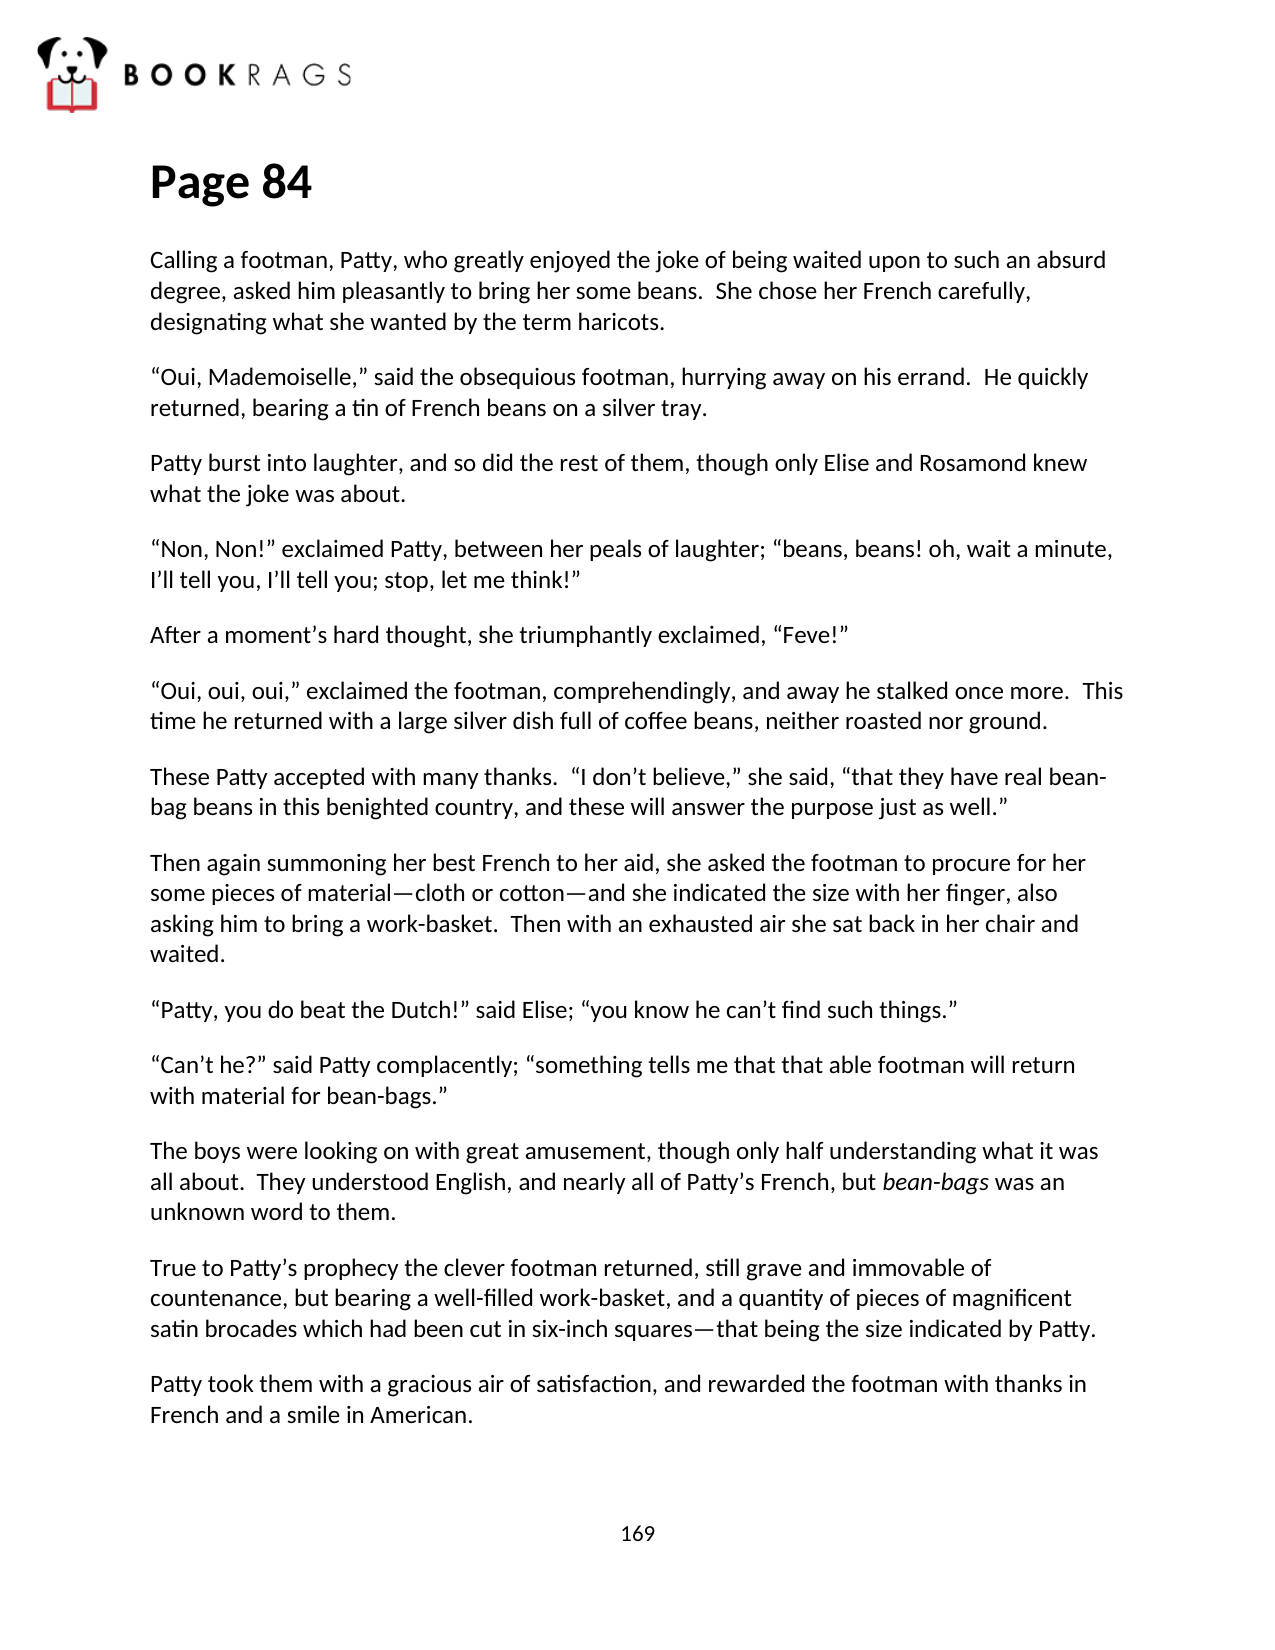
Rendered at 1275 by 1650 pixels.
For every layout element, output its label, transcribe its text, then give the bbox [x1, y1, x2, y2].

text “Oui, Mademoiselle,” said the obsequious footman, hurrying away on his errand. He quickly returned, bearing a tin of French beans on a silver tray. [150, 361, 1125, 422]
text Then again summoning her best French to her aid, she asked the footman to procure for her some pieces of material—­cloth or cotton—­and she indicated the size with her finger, also asking him to bring a work-basket. Then with an exhausted air she sat back in her chair and waited. [150, 847, 1125, 969]
text “Non, Non!” exclaimed Patty, between her peals of laughter; “beans, beans! oh, wait a minute, I’ll tell you, I’ll tell you; stop, let me think!” [150, 533, 1125, 594]
text “Oui, oui, oui,” exclaimed the footman, comprehendingly, and away he stalked once more. This time he returned with a large silver dish full of coffee beans, neither roasted nor ground. [150, 675, 1125, 736]
text Patty took them with a gracious air of satisfaction, and rewarded the footman with thanks in French and a smile in American. [150, 1369, 1125, 1430]
text These Patty accepted with many thanks. “I don’t believe,” she said, “that they have real bean-bag beans in this benighted country, and these will answer the purpose just as well.” [150, 761, 1125, 822]
text Page 84 [150, 150, 1125, 211]
text After a moment’s hard thought, she triumphantly exclaimed, “Feve!” [150, 619, 1125, 650]
picture [37, 37, 351, 113]
text “Patty, you do beat the Dutch!” said Elise; “you know he can’t find such things.” [150, 994, 1125, 1024]
text Calling a footman, Patty, who greatly enjoyed the joke of being waited upon to such an absurd degree, asked him pleasantly to bring her some beans. She chose her French carefully, designating what she wanted by the term haricots. [150, 244, 1125, 336]
text The boys were looking on with great amusement, though only half understanding what it was all about. They understood English, and nearly all of Patty’s French, but bean-bags was an unknown word to them. [150, 1136, 1125, 1227]
text Patty burst into laughter, and so did the rest of them, though only Elise and Rosamond knew what the joke was about. [150, 447, 1125, 508]
text “Can’t he?” said Patty complacently; “something tells me that that able footman will return with material for bean-bags.” [150, 1049, 1125, 1111]
text True to Patty’s prophecy the clever footman returned, still grave and immovable of countenance, but bearing a well-filled work-basket, and a quantity of pieces of magnificent satin brocades which had been cut in six-inch squares—­that being the size indicated by Patty. [150, 1252, 1125, 1344]
